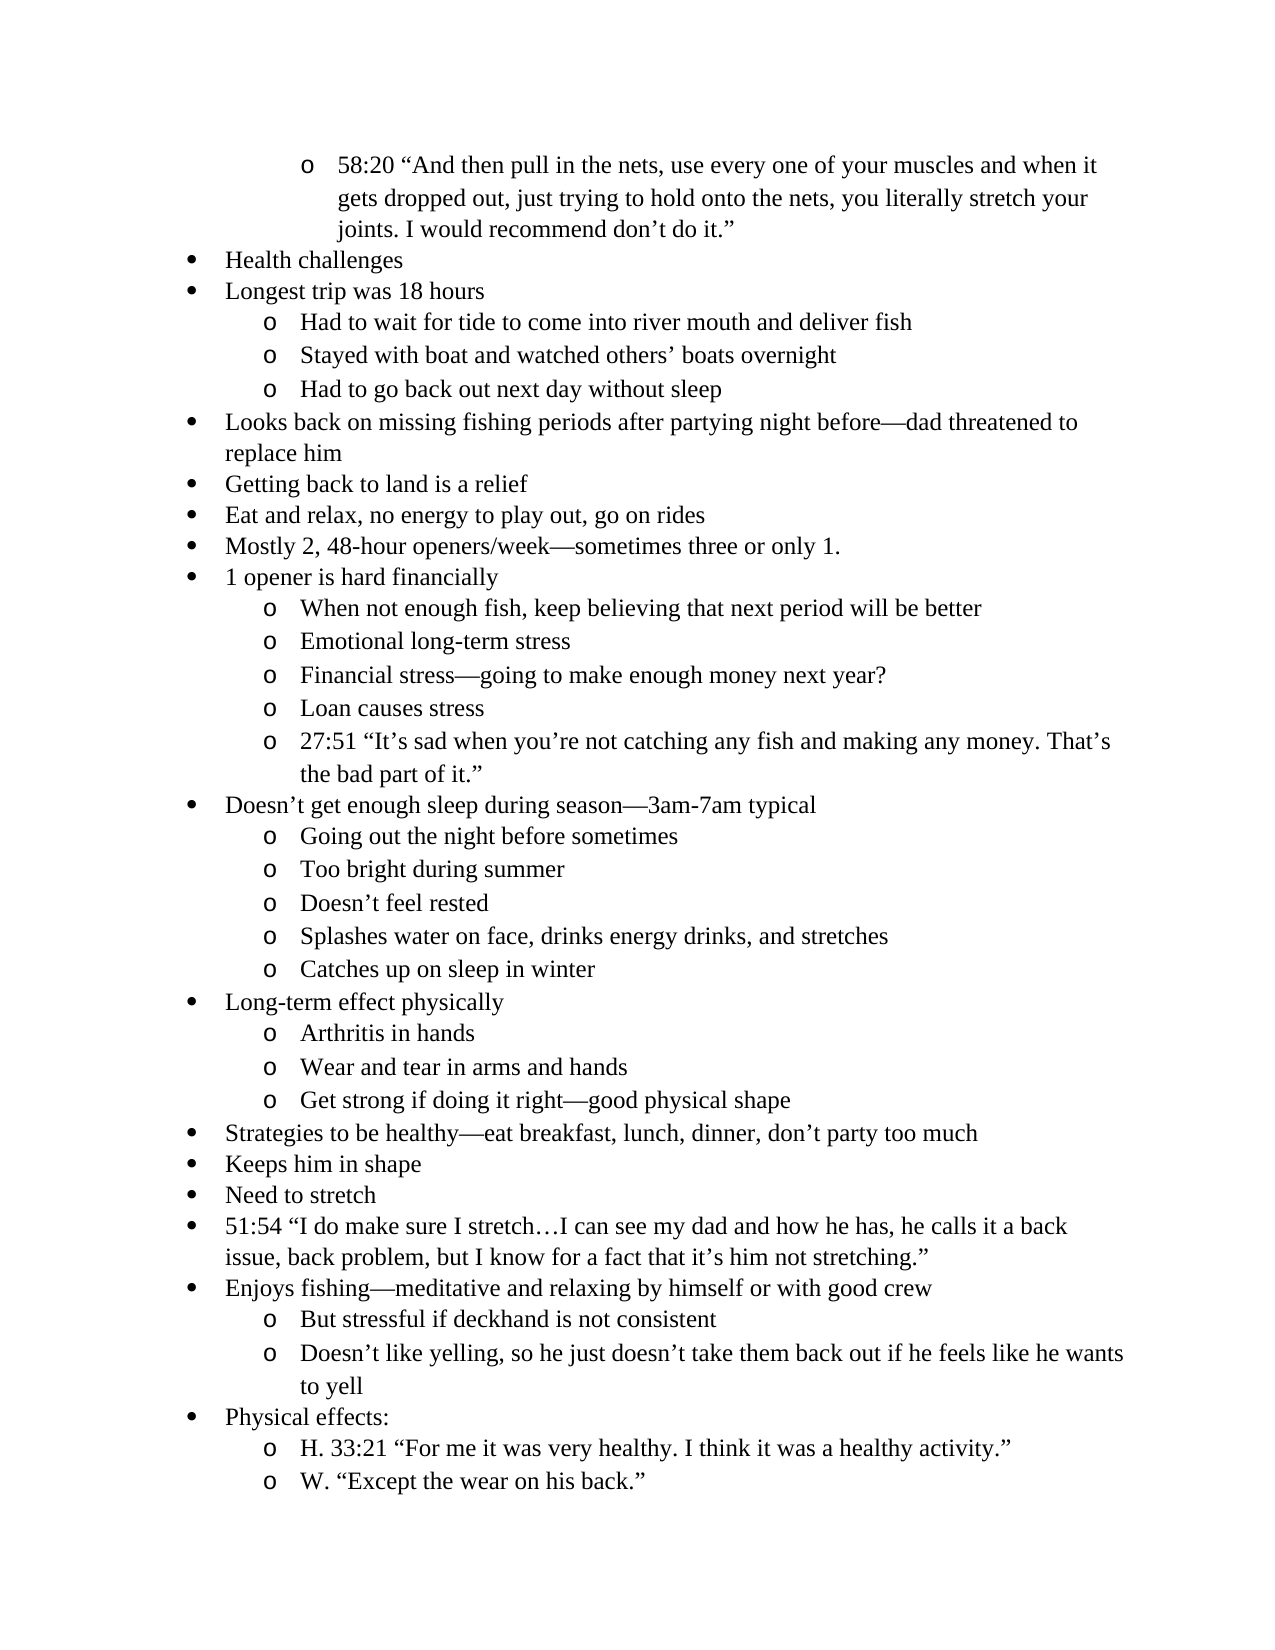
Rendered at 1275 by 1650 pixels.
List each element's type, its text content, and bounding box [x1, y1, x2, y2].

list Wear and tear in arms and hands [262, 1052, 1125, 1083]
list Mostly 2, 48-hour openers/week—sometimes three or only 1. [187, 531, 1125, 560]
list Long-term effect physically [187, 987, 1125, 1016]
list Get strong if doing it right—good physical shape [262, 1085, 1125, 1116]
list Financial stress—going to make enough money next year? [262, 660, 1125, 691]
list When not enough fish, keep believing that next period will be better [262, 593, 1125, 624]
list Looks back on missing fishing periods after partying night before—dad threatened to replace him [187, 407, 1125, 467]
list Going out the night before sometimes [262, 821, 1125, 852]
list Enjoys fishing—meditative and relaxing by himself or with good crew [187, 1273, 1125, 1302]
list Physical effects: [187, 1402, 1125, 1431]
list 27:51 “It’s sad when you’re not catching any fish and making any money. That’s the bad part of it.” [262, 726, 1125, 788]
list Loan causes stress [262, 693, 1125, 724]
list Strategies to be healthy—eat breakfast, lunch, dinner, don’t party too much [187, 1118, 1125, 1147]
list Arthritis in hands [262, 1018, 1125, 1049]
list Emotional long-term stress [262, 626, 1125, 657]
list Too bright during summer [262, 854, 1125, 885]
list Doesn’t get enough sleep during season—3am-7am typical [187, 790, 1125, 819]
list 58:20 “And then pull in the nets, use every one of your muscles and when it gets dropped out, just trying to hold onto the nets, you literally stretch your joints. I would recommend don’t do it.” [300, 150, 1125, 243]
list 1 opener is hard financially [187, 562, 1125, 591]
list Had to wait for tide to come into river mouth and deliver fish [262, 307, 1125, 338]
list 51:54 “I do make sure I stretch…I can see my dad and how he has, he calls it a back issue, back problem, but I know for a fact that it’s him not stretching.” [187, 1211, 1125, 1271]
list Getting back to land is a relief [187, 469, 1125, 498]
list W. “Except the wear on his back.” [262, 1466, 1125, 1497]
list Doesn’t feel rested [262, 888, 1125, 919]
list Eat and relax, no energy to play out, go on rides [187, 500, 1125, 529]
list H. 33:21 “For me it was very healthy. I think it was a healthy activity.” [262, 1433, 1125, 1464]
list But stressful if deckhand is not consistent [262, 1304, 1125, 1335]
list Health challenges [187, 245, 1125, 274]
list Longest trip was 18 hours [187, 276, 1125, 305]
list Need to stretch [187, 1180, 1125, 1209]
list Had to go back out next day without sleep [262, 374, 1125, 404]
list Stayed with boat and watched others’ boats overnight [262, 341, 1125, 371]
list Splashes water on face, drinks energy drinks, and stretches [262, 921, 1125, 952]
list Keeps him in shape [187, 1149, 1125, 1178]
list Doesn’t like yelling, so he just doesn’t take them back out if he feels like he wants to yell [262, 1338, 1125, 1399]
list Catches up on sleep in winter [262, 954, 1125, 985]
